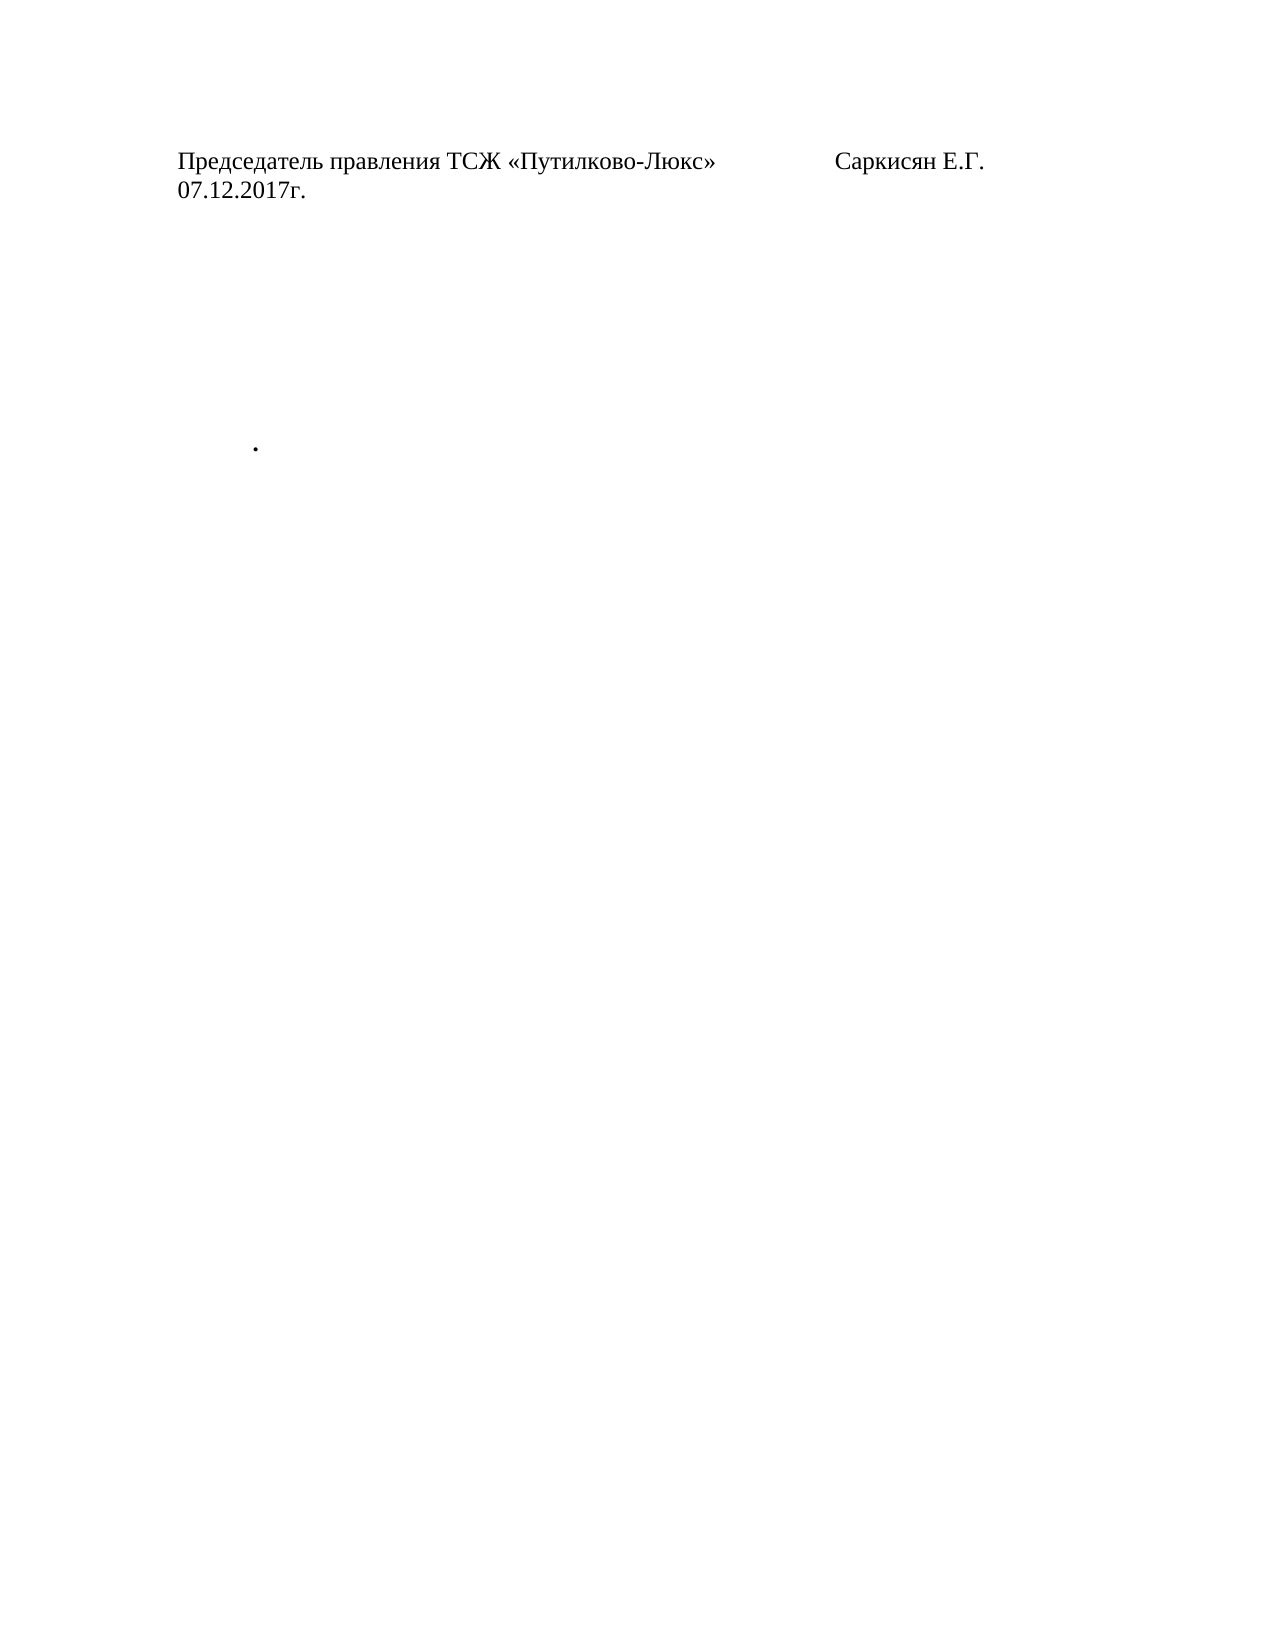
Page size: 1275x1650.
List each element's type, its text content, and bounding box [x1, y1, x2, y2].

text . [252, 428, 1186, 457]
text 07.12.2017г. [177, 175, 1186, 204]
text Председатель правления ТСЖ «Путилково-Люкс» Саркисян Е.Г. [177, 146, 1186, 175]
